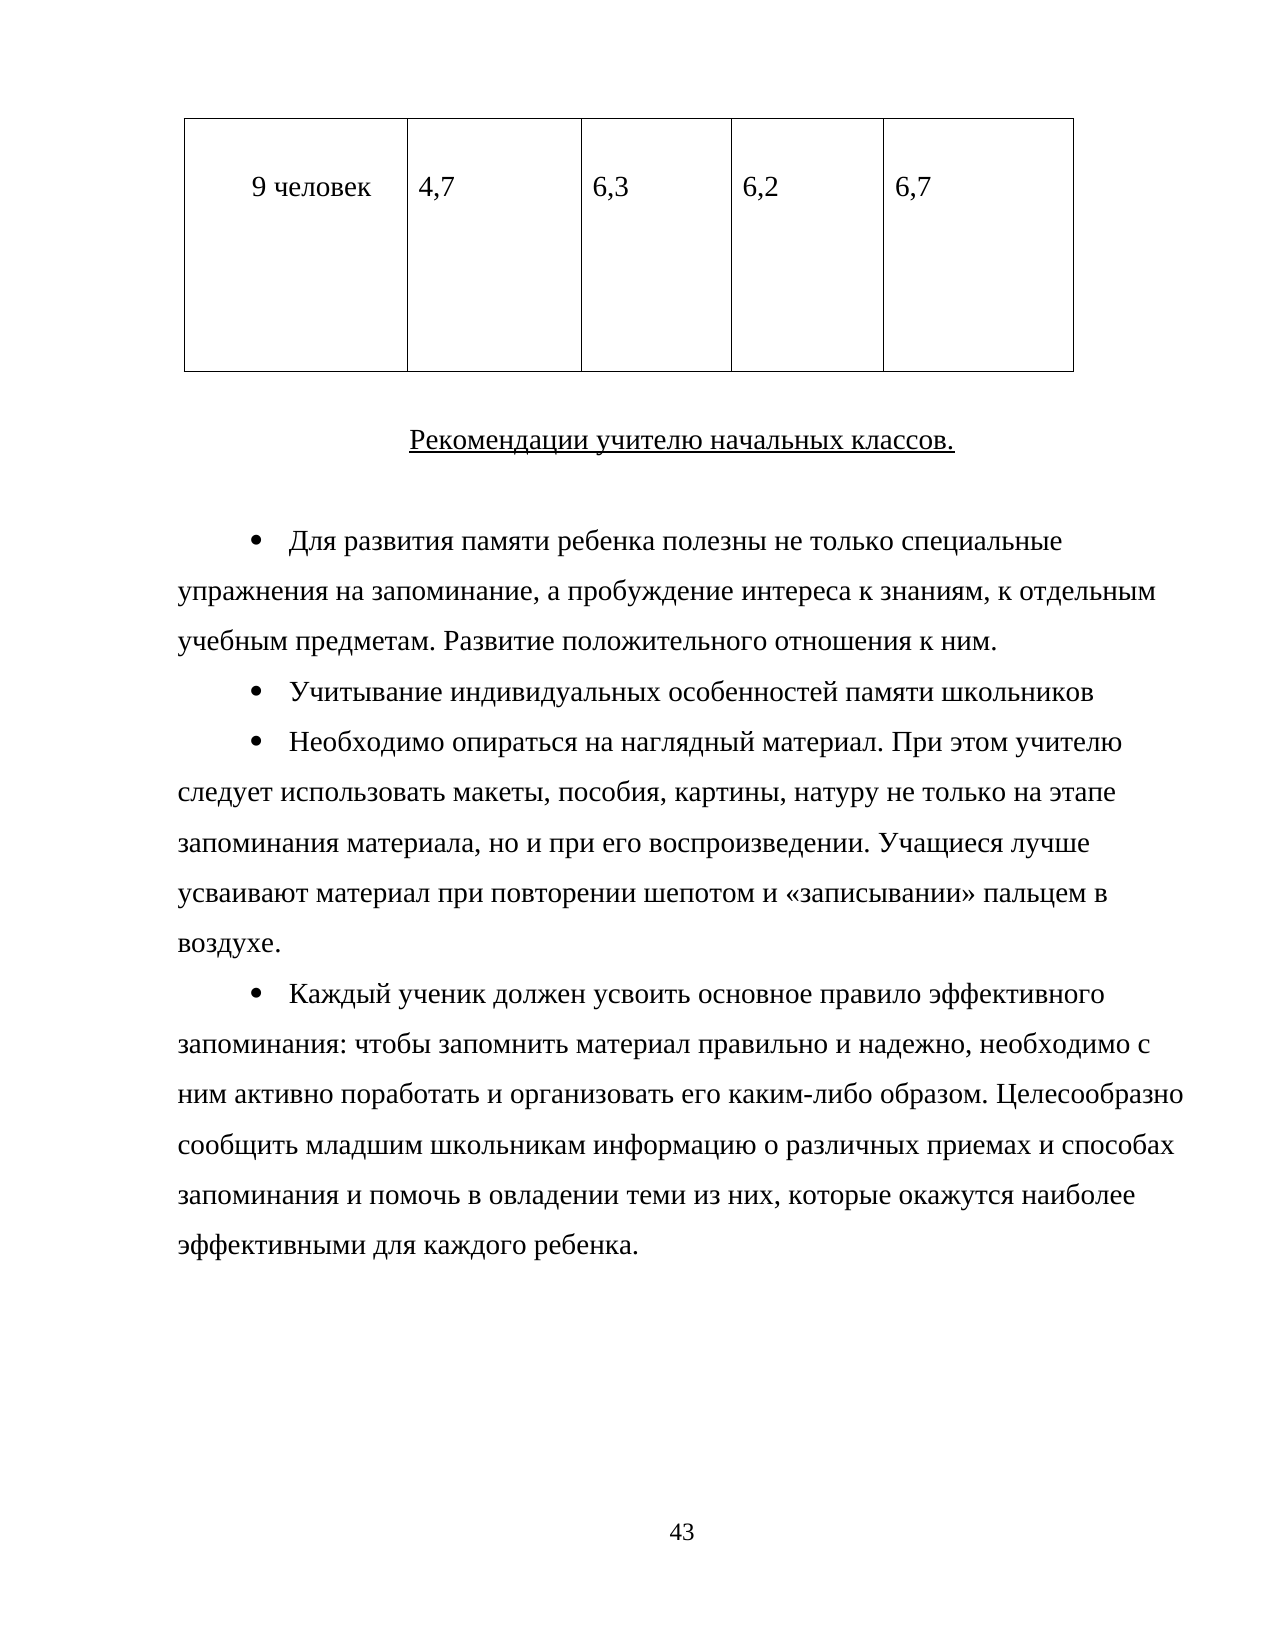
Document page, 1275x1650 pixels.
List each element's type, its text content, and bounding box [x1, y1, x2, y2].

table_cell 9 человек [185, 119, 407, 371]
list Для развития памяти ребенка полезны не только специальные упражнения на запоминание, а пробуждение интереса к знаниям, к отдельным учебным предметам. Развитие положительного отношения к ним. [177, 523, 1186, 657]
table_cell 6,2 [732, 119, 883, 371]
list Необходимо опираться на наглядный материал. При этом учителю следует использовать макеты, пособия, картины, натуру не только на этапе запоминания материала, но и при его воспроизведении. Учащиеся лучше усваивают материал при повторении шепотом и «записывании» пальцем в воздухе. [177, 724, 1186, 959]
list Учитывание индивидуальных особенностей памяти школьников [177, 674, 1186, 707]
list Каждый ученик должен усвоить основное правило эффективного запоминания: чтобы запомнить материал правильно и надежно, необходимо с ним активно поработать и организовать его каким-либо образом. Целесообразно сообщить младшим школьникам информацию о различных приемах и способах запоминания и помочь в овладении теми из них, которые окажутся наиболее эффективными для каждого ребенка. [177, 976, 1186, 1261]
text Рекомендации учителю начальных классов. [177, 422, 1186, 456]
table_cell 6,3 [582, 119, 731, 371]
table_cell 6,7 [884, 119, 1073, 371]
table_cell 4,7 [408, 119, 581, 371]
